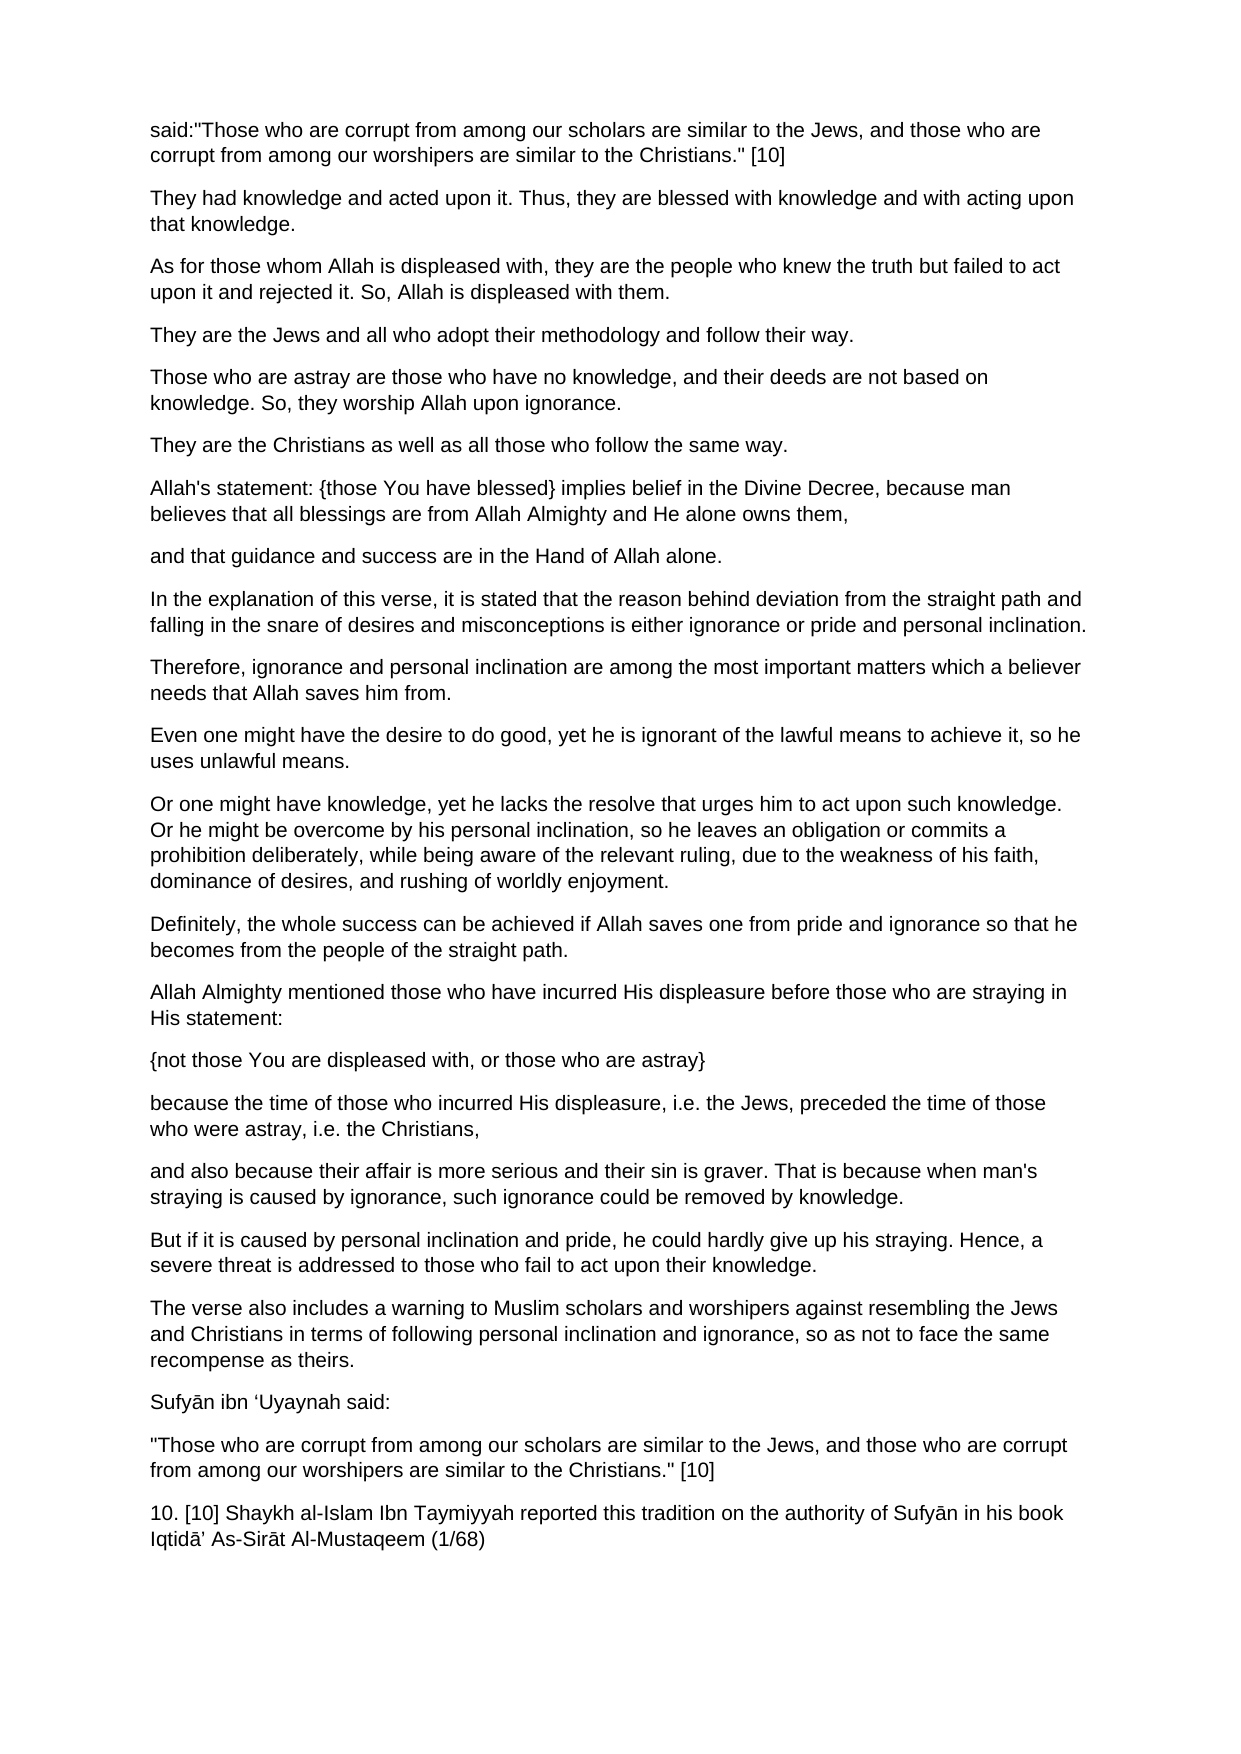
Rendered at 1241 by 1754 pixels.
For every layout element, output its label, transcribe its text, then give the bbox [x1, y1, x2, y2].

text They are the Jews and all who adopt their methodology and follow their way. [150, 322, 1090, 346]
text As for those whom Allah is displeased with, they are the people who knew the truth but failed to act upon it and rejected it. So, Allah is displeased with them. [150, 254, 1090, 304]
text But if it is caused by personal inclination and pride, he could hardly give up his straying. Hence, a severe threat is addressed to those who fail to act upon their knowledge. [150, 1227, 1090, 1277]
text because the time of those who incurred His displeasure, i.e. the Jews, preceded the time of those who were astray, i.e. the Christians, [150, 1091, 1090, 1141]
text In the explanation of this verse, it is stated that the reason behind deviation from the straight path and falling in the snare of desires and misconceptions is either ignorance or pride and personal inclination. [150, 587, 1090, 636]
text Allah Almighty mentioned those who have incurred His displeasure before those who are straying in His statement: [150, 980, 1090, 1030]
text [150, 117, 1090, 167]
text Those who are astray are those who have no knowledge, and their deeds are not based on knowledge. So, they worship Allah upon ignorance. [150, 365, 1090, 415]
text The verse also includes a warning to Muslim scholars and worshipers against resembling the Jews and Christians in terms of following personal inclination and ignorance, so as not to face the same recompense as theirs. [150, 1296, 1090, 1371]
text 10. [10] Shaykh al-Islam Ibn Taymiyyah reported this tradition on the authority of Sufyān in his book Iqtidā’ As-Sirāt Al-Mustaqeem (1/68) [150, 1501, 1090, 1551]
text Even one might have the desire to do good, yet he is ignorant of the lawful means to achieve it, so he uses unlawful means. [150, 723, 1090, 773]
text They had knowledge and acted upon it. Thus, they are blessed with knowledge and with acting upon that knowledge. [150, 186, 1090, 236]
text and also because their affair is more serious and their sin is graver. That is because when man's straying is caused by ignorance, such ignorance could be removed by knowledge. [150, 1159, 1090, 1209]
text "Those who are corrupt from among our scholars are similar to the Jews, and those who are corrupt from among our worshipers are similar to the Christians." [10] [150, 1432, 1090, 1482]
text Allah's statement: {those You have blessed} implies belief in the Divine Decree, because man believes that all blessings are from Allah Almighty and He alone owns them, [150, 476, 1090, 526]
text Therefore, ignorance and personal inclination are among the most important matters which a believer needs that Allah saves him from. [150, 655, 1090, 705]
text They are the Christians as well as all those who follow the same way. [150, 433, 1090, 457]
text {not those You are displeased with, or those who are astray} [150, 1048, 1090, 1072]
text Definitely, the whole success can be achieved if Allah saves one from pride and ignorance so that he becomes from the people of the straight path. [150, 912, 1090, 961]
text Or one might have knowledge, yet he lacks the resolve that urges him to act upon such knowledge. Or he might be overcome by his personal inclination, so he leaves an obligation or commits a prohibition deliberately, while being aware of the relevant ruling, due to the weakness of his faith, dominance of desires, and rushing of worldly enjoyment. [150, 792, 1090, 893]
text and that guidance and success are in the Hand of Allah alone. [150, 544, 1090, 568]
text Sufyān ibn ‘Uyaynah said: [150, 1390, 1090, 1414]
